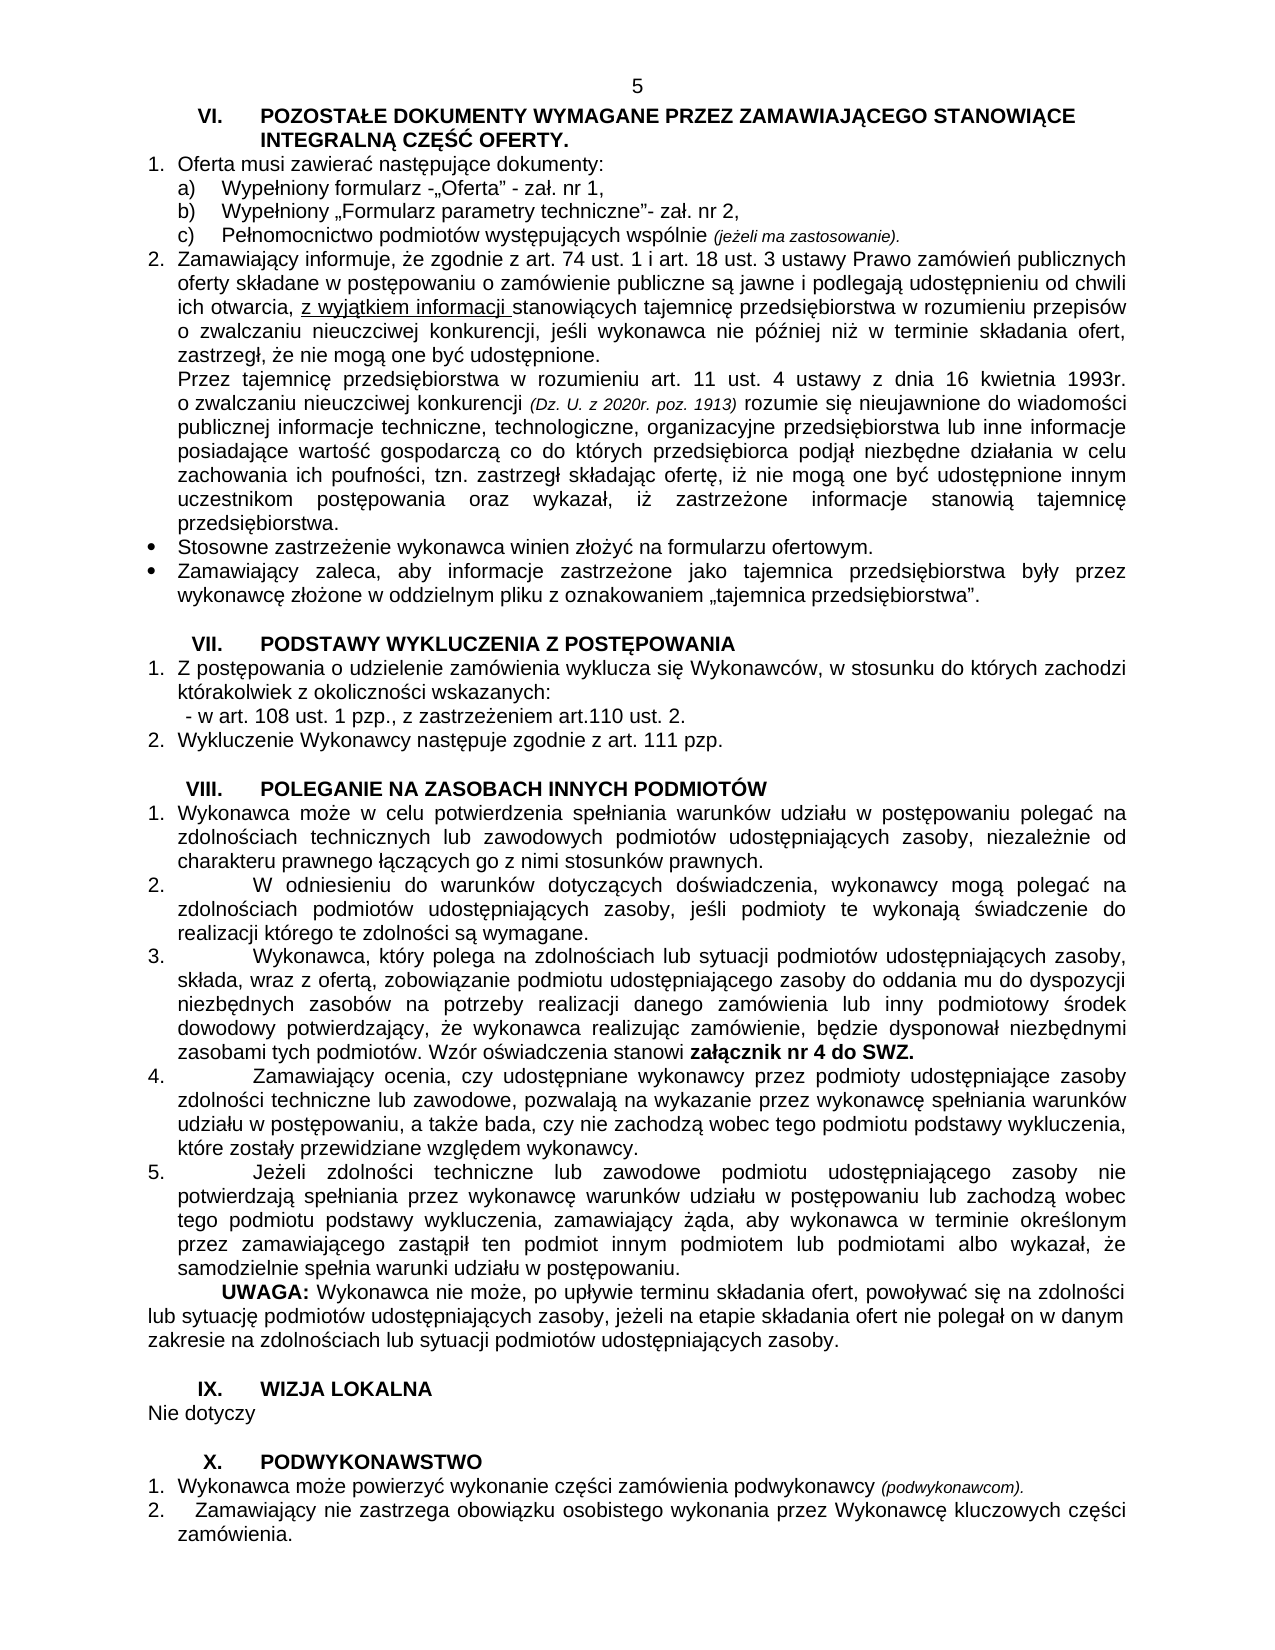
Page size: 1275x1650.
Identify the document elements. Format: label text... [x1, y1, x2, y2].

list POZOSTAŁE DOKUMENTY WYMAGANE PRZEZ ZAMAWIAJĄCEGO STANOWIĄCE INTEGRALNĄ CZĘŚĆ OFERTY. [223, 103, 1127, 151]
list Stosowne zastrzeżenie wykonawca winien złożyć na formularzu ofertowym. [148, 535, 1127, 559]
list Pełnomocnictwo podmiotów występujących wspólnie (jeżeli ma zastosowanie). [177, 223, 1127, 247]
list Wykonawca może w celu potwierdzenia spełniania warunków udziału w postępowaniu polegać na zdolnościach technicznych lub zawodowych podmiotów udostępniających zasoby, niezależnie od charakteru prawnego łączących go z nimi stosunków prawnych. [148, 801, 1127, 872]
list WIZJA LOKALNA [223, 1377, 1127, 1401]
list Zamawiający informuje, że zgodnie z art. 74 ust. 1 i art. 18 ust. 3 ustawy Prawo zamówień publicznych oferty składane w postępowaniu o zamówienie publiczne są jawne i podlegają udostępnieniu od chwili ich otwarcia, z wyjątkiem informacji stanowiących tajemnicę przedsiębiorstwa w rozumieniu przepisów o zwalczaniu nieuczciwej konkurencji, jeśli wykonawca nie później niż w terminie składania ofert, zastrzegł, że nie mogą one być udostępnione. [148, 247, 1127, 367]
text Przez tajemnicę przedsiębiorstwa w rozumieniu art. 11 ust. 4 ustawy z dnia 16 kwietnia 1993r. o zwalczaniu nieuczciwej konkurencji (Dz. U. z 2020r. poz. 1913) rozumie się nieujawnione do wiadomości publicznej informacje techniczne, technologiczne, organizacyjne przedsiębiorstwa lub inne informacje posiadające wartość gospodarczą co do których przedsiębiorca podjął niezbędne działania w celu zachowania ich poufności, tzn. zastrzegł składając ofertę, iż nie mogą one być udostępnione innym uczestnikom postępowania oraz wykazał, iż zastrzeżone informacje stanowią tajemnicę przedsiębiorstwa. [177, 367, 1127, 535]
list Wykonawca może powierzyć wykonanie części zamówienia podwykonawcy (podwykonawcom). [148, 1473, 1127, 1497]
list Zamawiający ocenia, czy udostępniane wykonawcy przez podmioty udostępniające zasoby zdolności techniczne lub zawodowe, pozwalają na wykazanie przez wykonawcę spełniania warunków udziału w postępowaniu, a także bada, czy nie zachodzą wobec tego podmiotu podstawy wykluczenia, które zostały przewidziane względem wykonawcy. [148, 1064, 1127, 1160]
list PODWYKONAWSTWO [223, 1449, 1127, 1473]
list Wypełniony formularz -„Oferta” - zał. nr 1, [177, 175, 1127, 199]
list Wykonawca, który polega na zdolnościach lub sytuacji podmiotów udostępniających zasoby, składa, wraz z ofertą, zobowiązanie podmiotu udostępniającego zasoby do oddania mu do dyspozycji niezbędnych zasobów na potrzeby realizacji danego zamówienia lub inny podmiotowy środek dowodowy potwierdzający, że wykonawca realizując zamówienie, będzie dysponował niezbędnymi zasobami tych podmiotów. Wzór oświadczenia stanowi załącznik nr 4 do SWZ. [148, 944, 1127, 1064]
list Oferta musi zawierać następujące dokumenty: [148, 151, 1127, 175]
list Wypełniony „Formularz parametry techniczne”- zał. nr 2, [177, 199, 1127, 223]
list W odniesieniu do warunków dotyczących doświadczenia, wykonawcy mogą polegać na zdolnościach podmiotów udostępniających zasoby, jeśli podmioty te wykonają świadczenie do realizacji którego te zdolności są wymagane. [148, 872, 1127, 944]
list Zamawiający zaleca, aby informacje zastrzeżone jako tajemnica przedsiębiorstwa były przez wykonawcę złożone w oddzielnym pliku z oznakowaniem „tajemnica przedsiębiorstwa”. [148, 559, 1127, 607]
text - w art. 108 ust. 1 pzp., z zastrzeżeniem art.110 ust. 2. [185, 704, 1127, 728]
list Z postępowania o udzielenie zamówienia wyklucza się Wykonawców, w stosunku do których zachodzi którakolwiek z okoliczności wskazanych: [148, 656, 1127, 704]
text UWAGA: Wykonawca nie może, po upływie terminu składania ofert, powoływać się na zdolności lub sytuację podmiotów udostępniających zasoby, jeżeli na etapie składania ofert nie polegał on w danym zakresie na zdolnościach lub sytuacji podmiotów udostępniających zasoby. [148, 1280, 1125, 1352]
list POLEGANIE NA ZASOBACH INNYCH PODMIOTÓW [223, 777, 1127, 801]
list PODSTAWY WYKLUCZENIA Z POSTĘPOWANIA [223, 632, 1127, 656]
list Zamawiający nie zastrzega obowiązku osobistego wykonania przez Wykonawcę kluczowych części zamówienia. [148, 1497, 1127, 1545]
text Nie dotyczy [148, 1401, 1127, 1424]
list Wykluczenie Wykonawcy następuje zgodnie z art. 111 pzp. [148, 728, 1127, 752]
list Jeżeli zdolności techniczne lub zawodowe podmiotu udostępniającego zasoby nie potwierdzają spełniania przez wykonawcę warunków udziału w postępowaniu lub zachodzą wobec tego podmiotu podstawy wykluczenia, zamawiający żąda, aby wykonawca w terminie określonym przez zamawiającego zastąpił ten podmiot innym podmiotem lub podmiotami albo wykazał, że samodzielnie spełnia warunki udziału w postępowaniu. [148, 1160, 1127, 1280]
